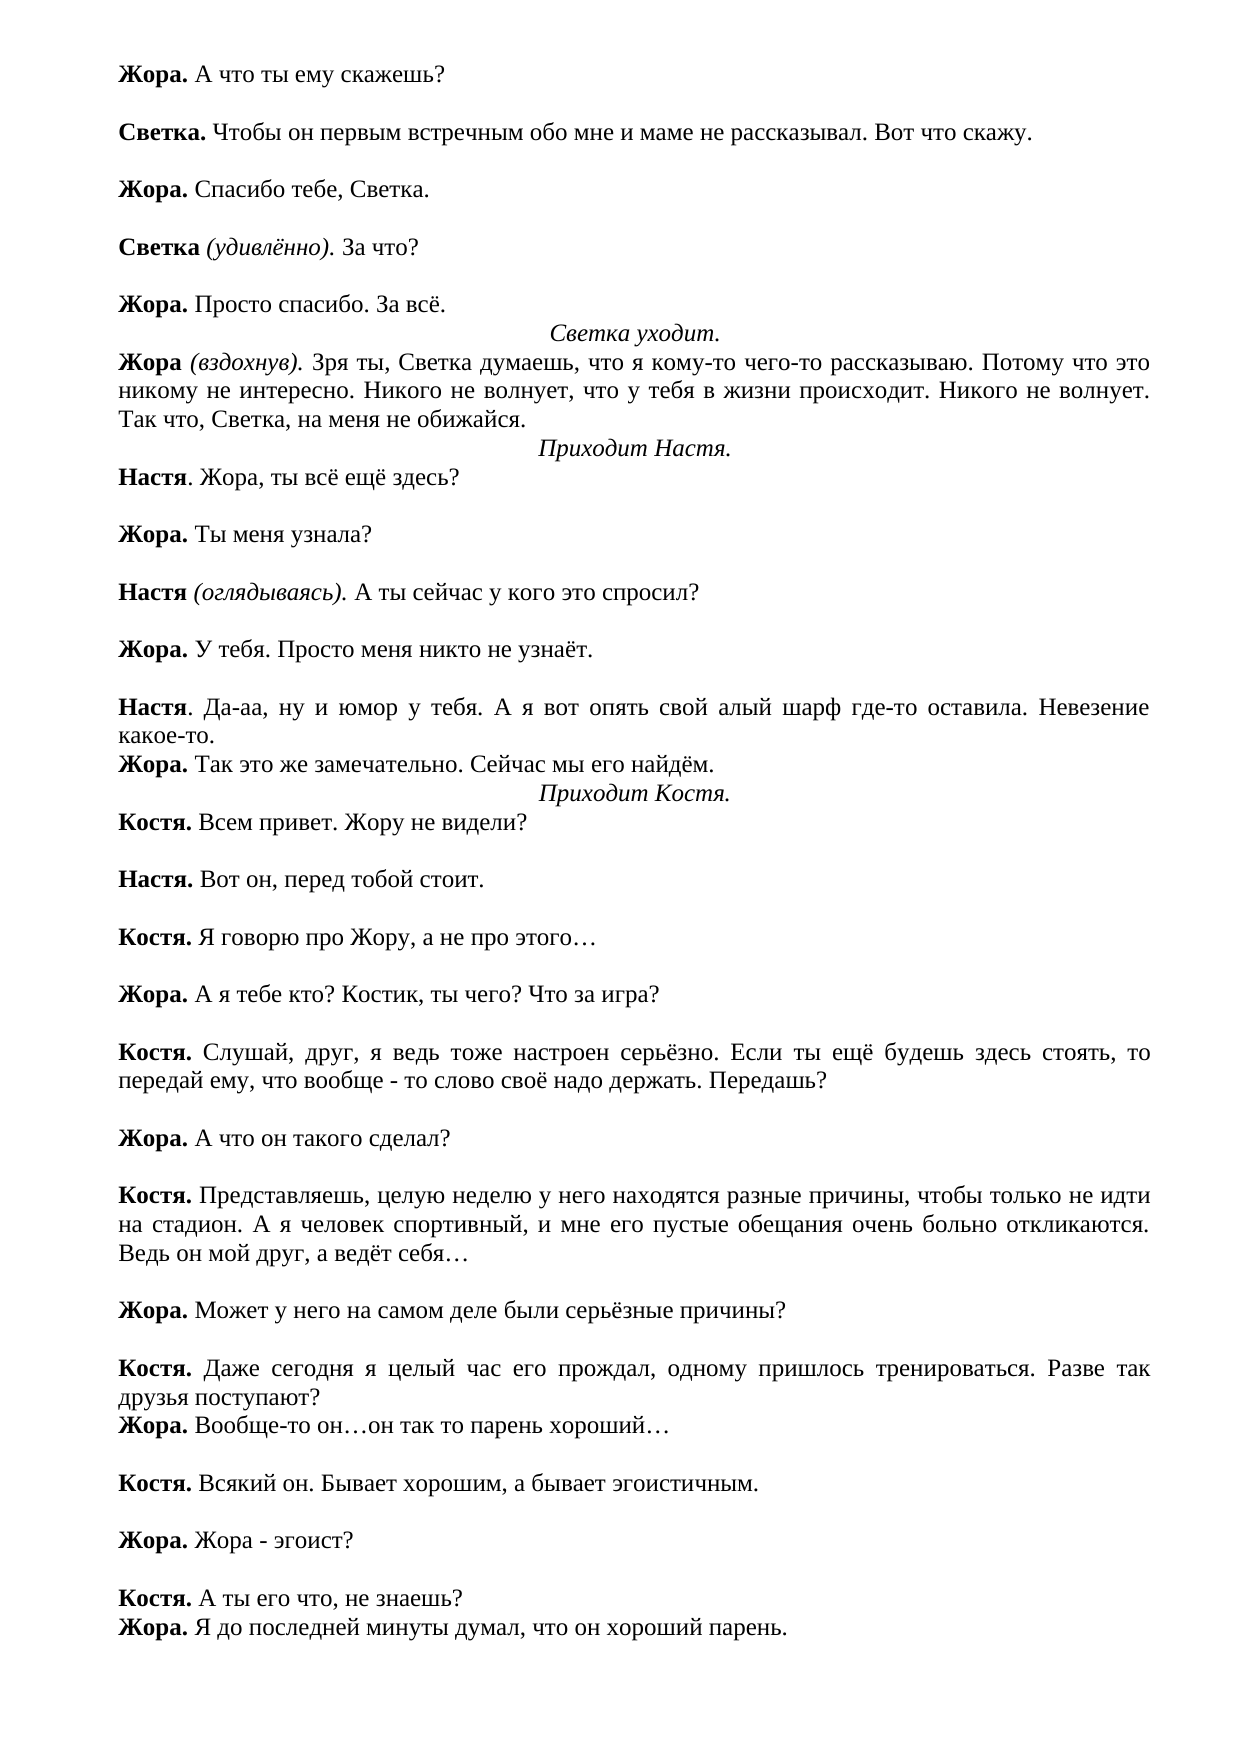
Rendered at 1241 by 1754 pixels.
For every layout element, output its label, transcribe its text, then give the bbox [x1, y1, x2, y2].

text Костя. А ты его что, не знаешь? [118, 1583, 1152, 1612]
text Жора. Вообще-то он…он так то парень хороший… [118, 1410, 1152, 1439]
text Костя. Я говорю про Жору, а не про этого… [118, 922, 1152, 950]
text Костя. Слушай, друг, я ведь тоже настроен серьёзно. Если ты ещё будешь здесь стоять, то передай ему, что вообще - то слово своё надо держать. Передашь? [118, 1037, 1152, 1094]
text Жора (вздохнув). Зря ты, Светка думаешь, что я кому-то чего-то рассказываю. Потому что это никому не интересно. Никого не волнует, что у тебя в жизни происходит. Никого не волнует. Так что, Светка, на меня не обижайся. [118, 347, 1152, 433]
text Костя. Всем привет. Жору не видели? [118, 807, 1152, 835]
text Жора. Спасибо тебе, Светка. [118, 174, 1152, 203]
text Костя. Всякий он. Бывает хорошим, а бывает эгоистичным. [118, 1468, 1152, 1497]
text Приходит Настя. [118, 433, 1152, 462]
text Жора. А что он такого сделал? [118, 1123, 1152, 1152]
text Жора. А я тебе кто? Костик, ты чего? Что за игра? [118, 979, 1152, 1008]
text Настя. Да-аа, ну и юмор у тебя. А я вот опять свой алый шарф где-то оставила. Невезение какое-то. [118, 692, 1152, 749]
text Жора. Я до последней минуты думал, что он хороший парень. [118, 1612, 1152, 1640]
text Приходит Костя. [118, 778, 1152, 807]
text Костя. Даже сегодня я целый час его прождал, одному пришлось тренироваться. Разве так друзья поступают? [118, 1353, 1152, 1410]
text Светка. Чтобы он первым встречным обо мне и маме не рассказывал. Вот что скажу. [118, 117, 1152, 145]
text Жора. Ты меня узнала? [118, 519, 1152, 548]
text Костя. Представляешь, целую неделю у него находятся разные причины, чтобы только не идти на стадион. А я человек спортивный, и мне его пустые обещания очень больно откликаются. Ведь он мой друг, а ведёт себя… [118, 1180, 1152, 1267]
text Жора. Жора - эгоист? [118, 1525, 1152, 1554]
text Светка уходит. [118, 318, 1152, 347]
text Жора. У тебя. Просто меня никто не узнаёт. [118, 634, 1152, 663]
text Жора. А что ты ему скажешь? [118, 59, 1152, 88]
text Настя. Вот он, перед тобой стоит. [118, 864, 1152, 893]
text Жора. Так это же замечательно. Сейчас мы его найдём. [118, 749, 1152, 778]
text Настя. Жора, ты всё ещё здесь? [118, 462, 1152, 490]
text Жора. Просто спасибо. За всё. [118, 289, 1152, 318]
text Настя (оглядываясь). А ты сейчас у кого это спросил? [118, 577, 1152, 605]
text Светка (удивлённо). За что? [118, 232, 1152, 260]
text Жора. Может у него на самом деле были серьёзные причины? [118, 1295, 1152, 1324]
